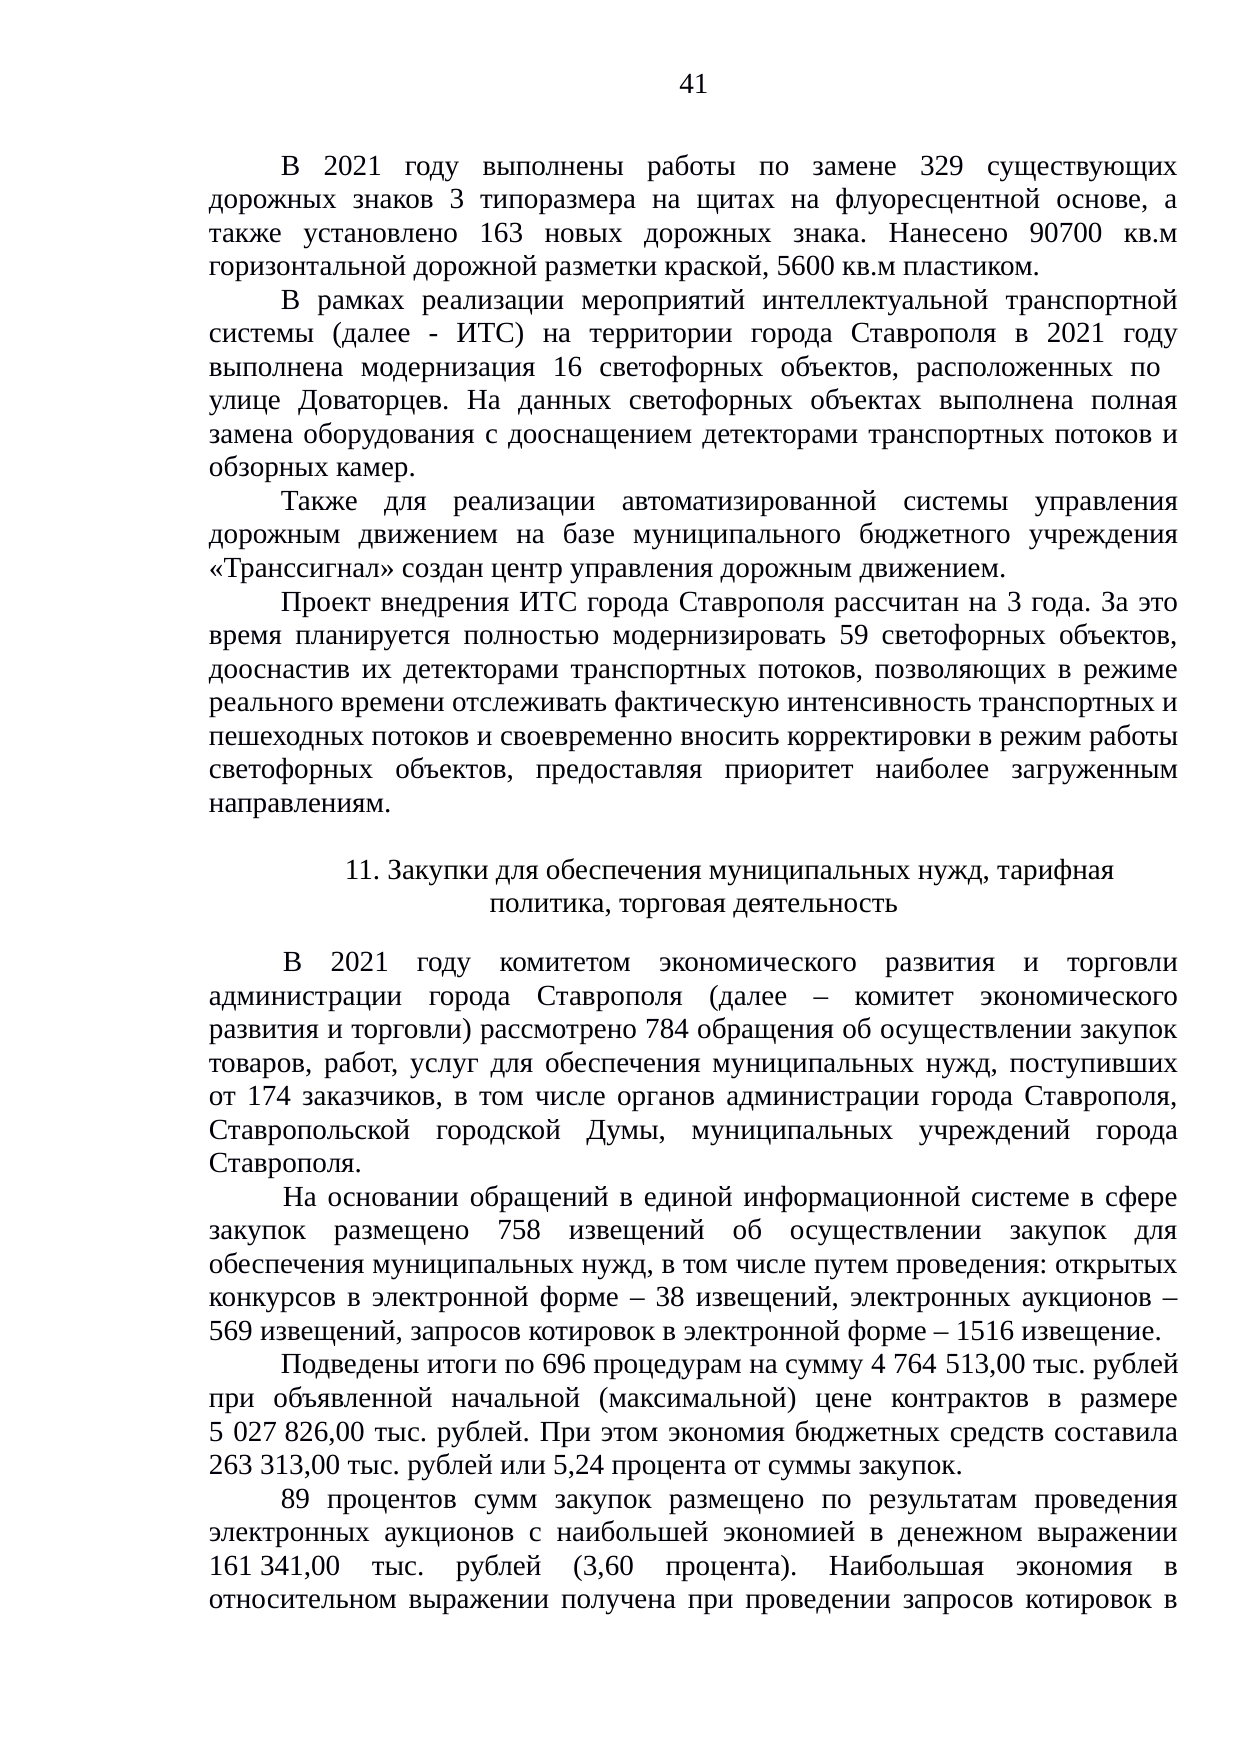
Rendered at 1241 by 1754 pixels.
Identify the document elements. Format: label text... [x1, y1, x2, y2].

text 11. Закупки для обеспечения муниципальных нужд, тарифная политика, торговая деятельность [209, 852, 1179, 919]
text В 2021 году комитетом экономического развития и торговли администрации города Ставрополя (далее – комитет экономического развития и торговли) рассмотрено 784 обращения об осуществлении закупок товаров, работ, услуг для обеспечения муниципальных нужд, поступивших от 174 заказчиков, в том числе органов администрации города Ставрополя, Ставропольской городской Думы, муниципальных учреждений города Ставрополя. [209, 944, 1179, 1179]
text Подведены итоги по 696 процедурам на сумму 4 764 513,00 тыс. рублей при объявленной начальной (максимальной) цене контрактов в размере 5 027 826,00 тыс. рублей. При этом экономия бюджетных средств составила 263 313,00 тыс. рублей или 5,24 процента от суммы закупок. [209, 1347, 1179, 1481]
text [209, 1481, 1179, 1615]
text На основании обращений в единой информационной системе в сфере закупок размещено 758 извещений об осуществлении закупок для обеспечения муниципальных нужд, в том числе путем проведения: открытых конкурсов в электронной форме – 38 извещений, электронных аукционов – 569 извещений, запросов котировок в электронной форме – 1516 извещение. [209, 1179, 1179, 1347]
text В 2021 году выполнены работы по замене 329 существующих дорожных знаков 3 типоразмера на щитах на флуоресцентной основе, а также установлено 163 новых дорожных знака. Нанесено 90700 кв.м горизонтальной дорожной разметки краской, 5600 кв.м пластиком. [209, 148, 1179, 282]
text Проект внедрения ИТС города Ставрополя рассчитан на 3 года. За это время планируется полностью модернизировать 59 светофорных объектов, дооснастив их детекторами транспортных потоков, позволяющих в режиме реального времени отслеживать фактическую интенсивность транспортных и пешеходных потоков и своевременно вносить корректировки в режим работы светофорных объектов, предоставляя приоритет наиболее загруженным направлениям. [209, 584, 1179, 818]
text Также для реализации автоматизированной системы управления дорожным движением на базе муниципального бюджетного учреждения «Транссигнал» создан центр управления дорожным движением. [209, 483, 1179, 584]
text В рамках реализации мероприятий интеллектуальной транспортной системы (далее - ИТС) на территории города Ставрополя в 2021 году выполнена модернизация 16 светофорных объектов, расположенных по улице Доваторцев. На данных светофорных объектах выполнена полная замена оборудования с дооснащением детекторами транспортных потоков и обзорных камер. [209, 282, 1179, 483]
